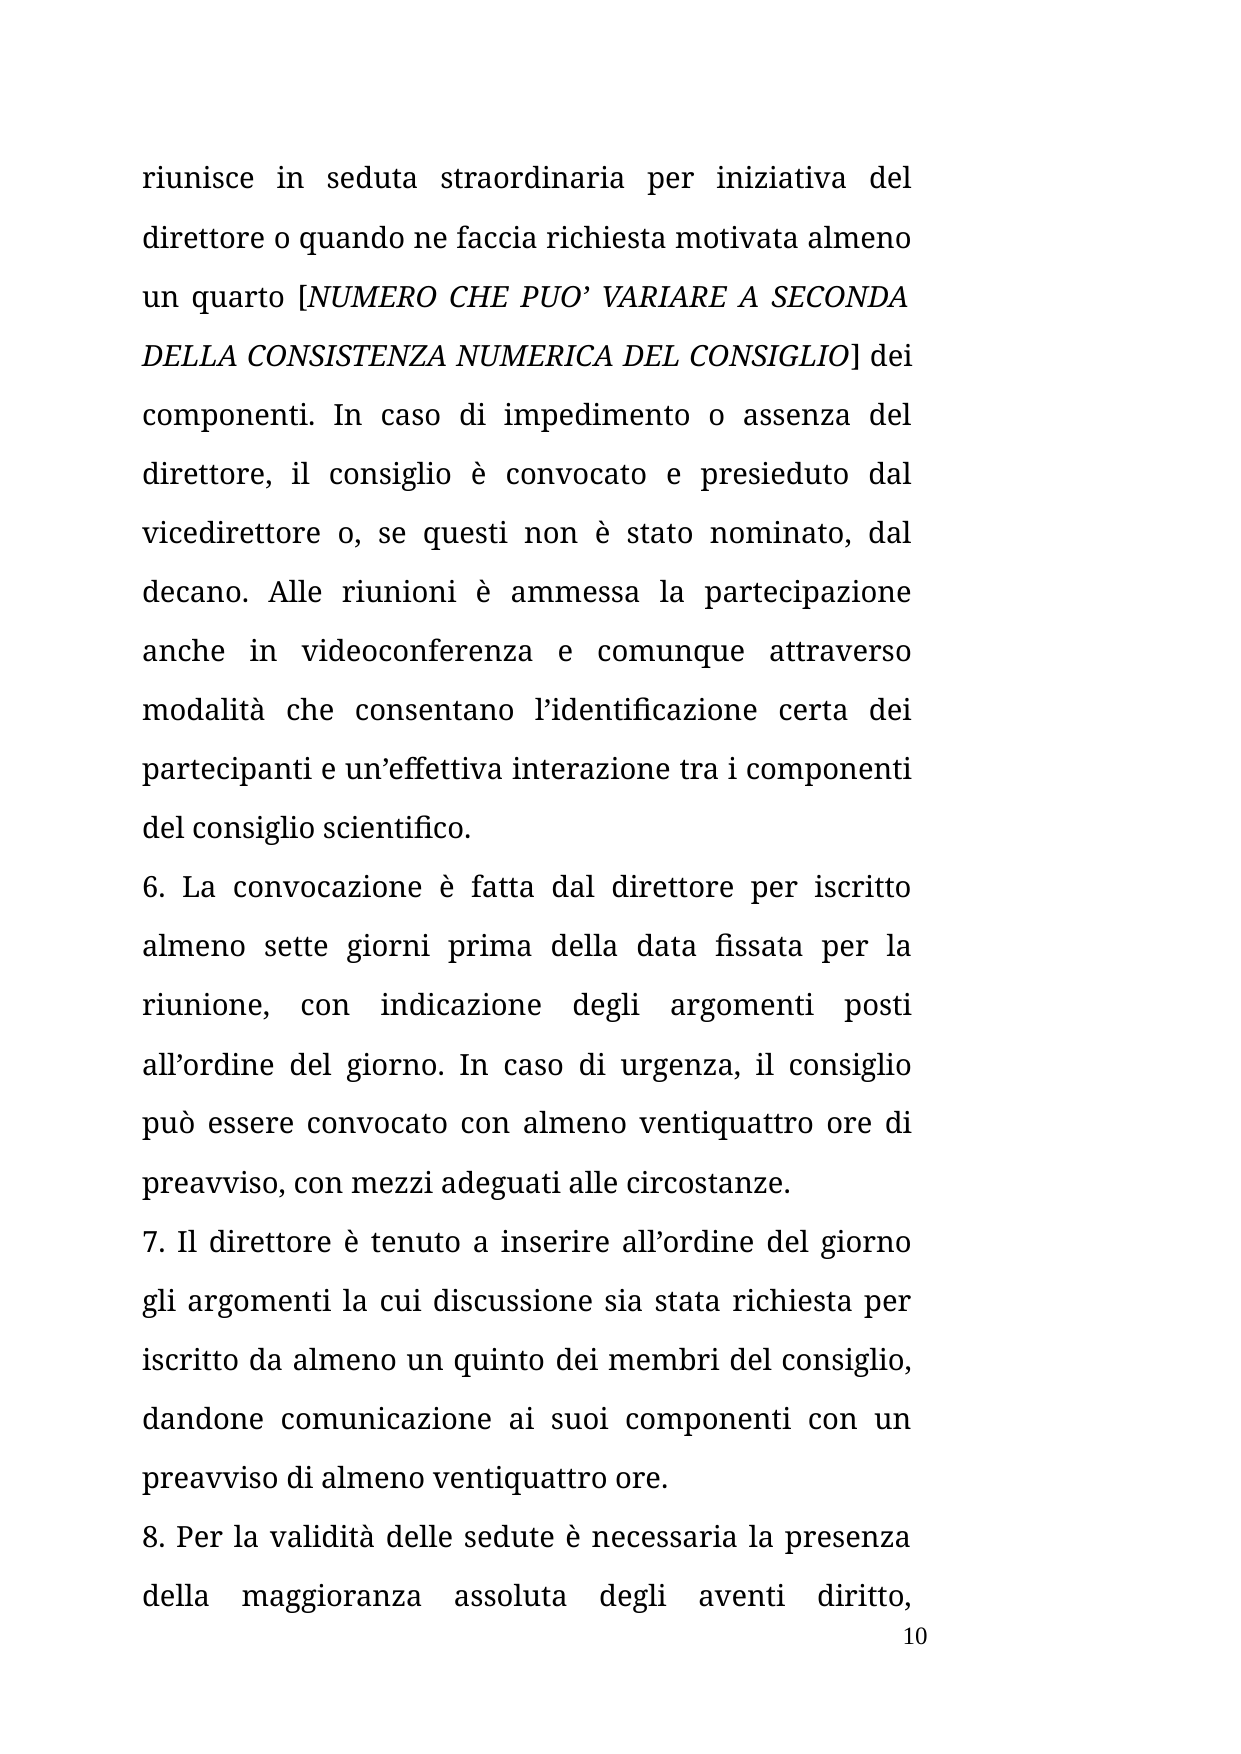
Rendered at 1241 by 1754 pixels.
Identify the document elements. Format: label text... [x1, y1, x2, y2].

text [142, 1500, 913, 1618]
text 7. Il direttore è tenuto a inserire all’ordine del giorno gli argomenti la cui discussione sia stata richiesta per iscritto da almeno un quinto dei membri del consiglio, dandone comunicazione ai suoi componenti con un preavviso di almeno ventiquattro ore. [142, 1205, 913, 1500]
text 6. La convocazione è fatta dal direttore per iscritto almeno sette giorni prima della data fissata per la riunione, con indicazione degli argomenti posti all’ordine del giorno. In caso di urgenza, il consiglio può essere convocato con almeno ventiquattro ore di preavviso, con mezzi adeguati alle circostanze. [142, 851, 913, 1205]
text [142, 142, 913, 851]
